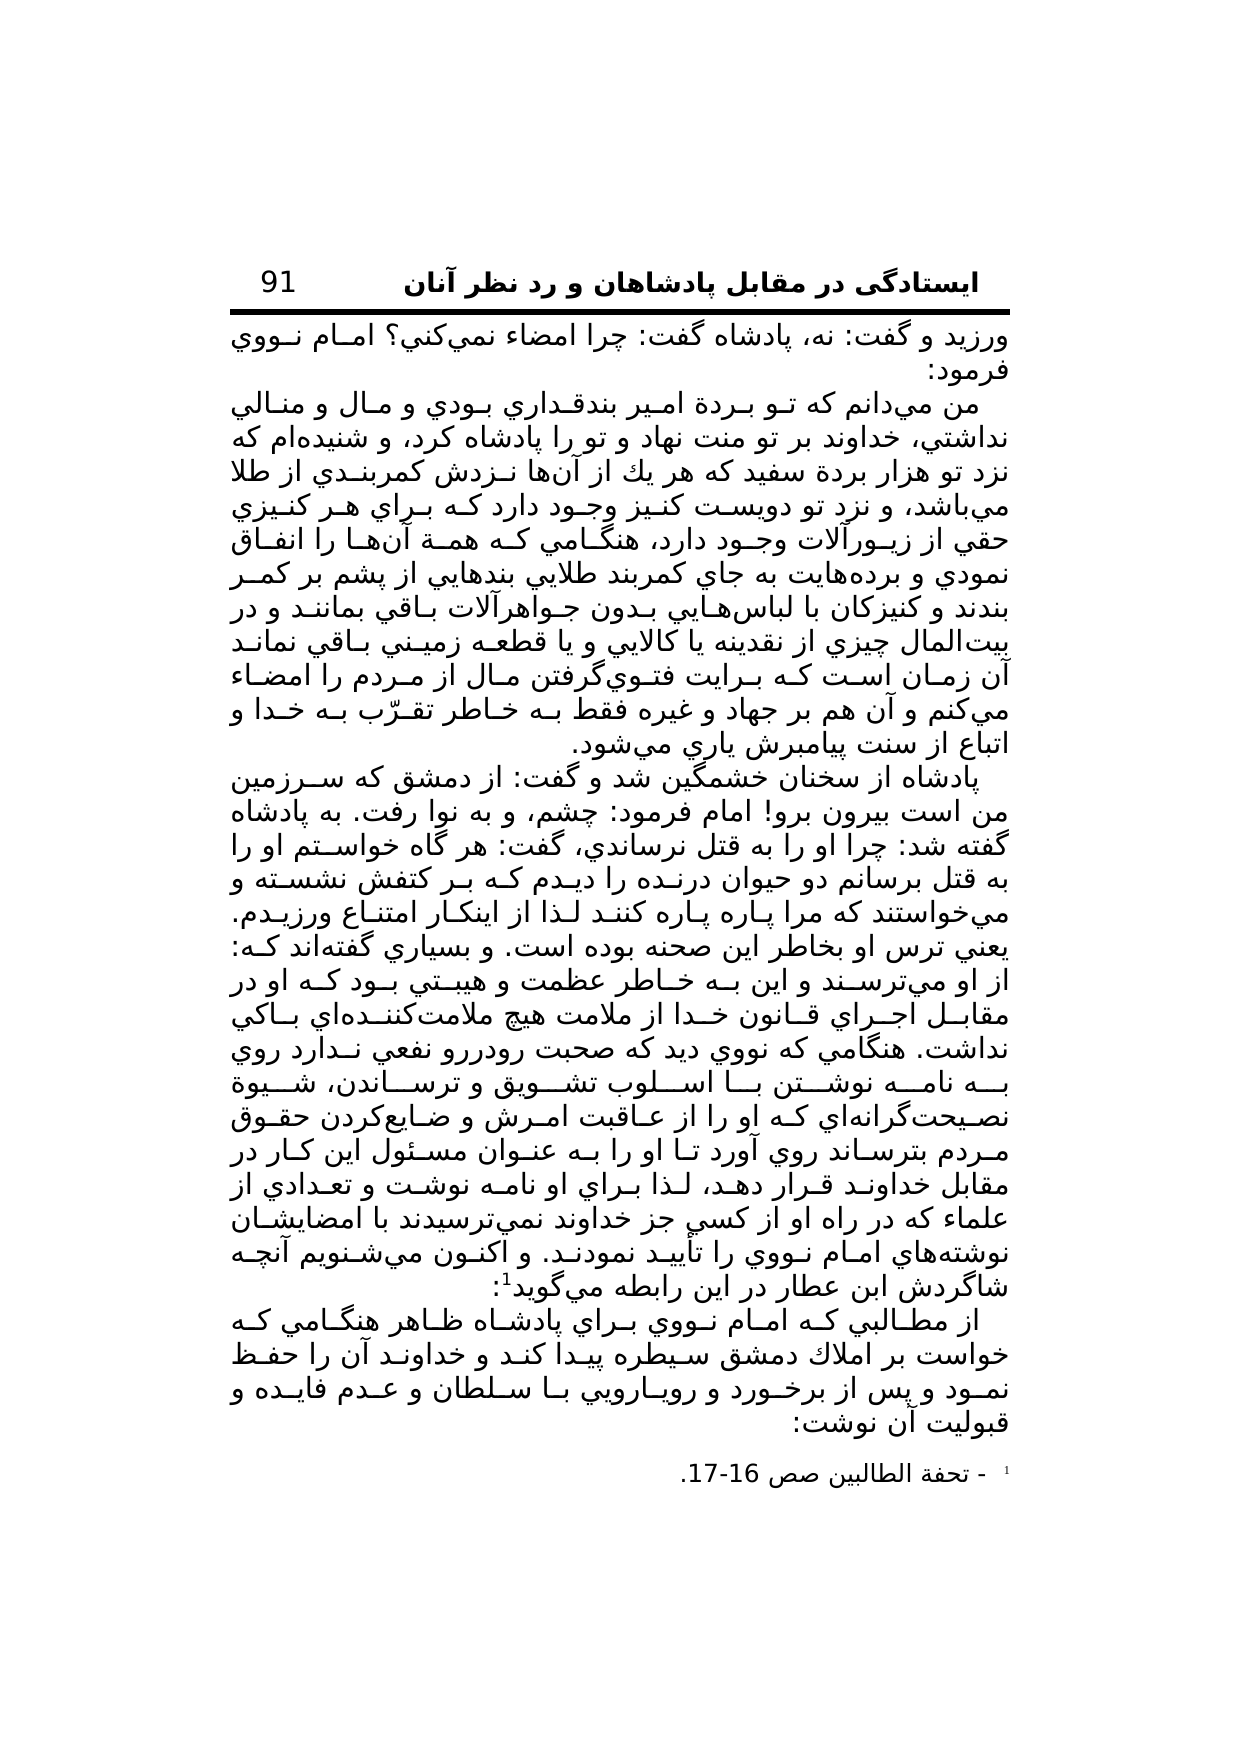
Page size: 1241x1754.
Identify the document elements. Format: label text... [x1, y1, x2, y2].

text من مي‌دانم كه تو بردة امير بندقداري بودي و مال و منالي نداشتي، خداوند بر تو منت نهاد و تو را پادشاه كرد، و شنيده‌ام كه نزد تو هزار بردة سفيد كه هر يك از آن‌ها نزدش كمربندي از طلا مي‌باشد، و نزد تو دويست كنيز وجود دارد كه براي هر كنيزي حقي از زيورآلات وجود دارد، هنگامي كه همة آن‌ها را انفاق نمودي و برده‌هايت به جاي كمربند طلايي بندهايي از پشم بر كمر بندند و كنيزكان با لباس‌هايي بدون جواهرآلات باقي بمانند و در بيت‌المال چيزي از نقدينه يا كالايي و يا قطعه زميني باقي نماند آن زمان است كه برايت فتوي‌گرفتن مال از مردم را امضاء مي‌كنم و آن هم بر جهاد و غيره فقط به خاطر تقرّب به خدا و اتباع از سنت پيامبرش ياري مي‌شود. [230, 386, 1010, 760]
text هنگامي كه ملك ظاهر براي جنگيدن با مغولان و اخراج آنان از شام و علماء اجازه خواست كه از مردم اموال جمع‌آوري كند تا براي مقابله با دشمن از آن استفاده كند بسياري از فقهاي شام اين فتوا را امضاء نمودند و بسياري از علماء نيز به خاطر عدم جواز به فتوا كشته شدند! گفت: آيا كسي ديگر هم باقي‌مانده است؟ گفتند: آري شيخ محيي‌الدين النووي، لذا بلافاصله او را خواست و گفت: امضايت را در كنار امضاي فقهاء بزن. او امتناع ورزيد و گفت: نه، پادشاه گفت: چرا امضاء نمي‌كني؟ امام نووي فرمود: [230, 318, 1010, 386]
text پادشاه از سخنان خشمگين شد و گفت: از دمشق كه سرزمين من است بيرون برو! امام فرمود: چشم، و به نوا رفت. به پادشاه گفته شد: چرا او را به قتل نرساندي، گفت: هر گاه خواستم او را به قتل برسانم دو حيوان درنده را ديدم كه بر كتفش نشسته و مي‌خواستند كه مرا پاره پاره كنند لذا از اينكار امتناع ورزيدم. يعني ترس او بخاطر اين صحنه بوده است. و بسياري گفته‌اند كه: از او مي‌ترسند و اين به خاطر عظمت و هيبتي بود كه او در مقابل اجراي قانون خدا از ملامت هيچ ملامت‌كننده‌اي باكي نداشت. هنگامي كه نووي ديد كه صحبت رودررو نفعي ندارد روي به نامه نوشتن با اسلوب تشويق و ترساندن، شيوة نصيحت‌گرانه‌اي كه او را از عاقبت امرش و ضايع‌كردن حقوق مردم بترساند روي آورد تا او را به عنوان مسئول اين كار در مقابل خداوند قرار دهد، لذا براي او نامه نوشت و تعدادي از علماء كه در راه او از كسي جز خداوند نمي‌ترسيدند با امضايشان نوشته‌‌هاي امام نووي را تأييد نمودند. و اكنون مي‌شنويم آنچه شاگردش ابن عطار در اين رابطه مي‌گويد: [230, 760, 1010, 1303]
text از مطالبي كه امام نووي براي پادشاه ظاهر هنگامي كه خواست بر املاك دمشق سيطره پيدا كند و خداوند آن را حفظ نمود و پس از برخورد و رويارويي با سلطان و عدم فايده و قبوليت آن نوشت: [230, 1303, 1010, 1439]
